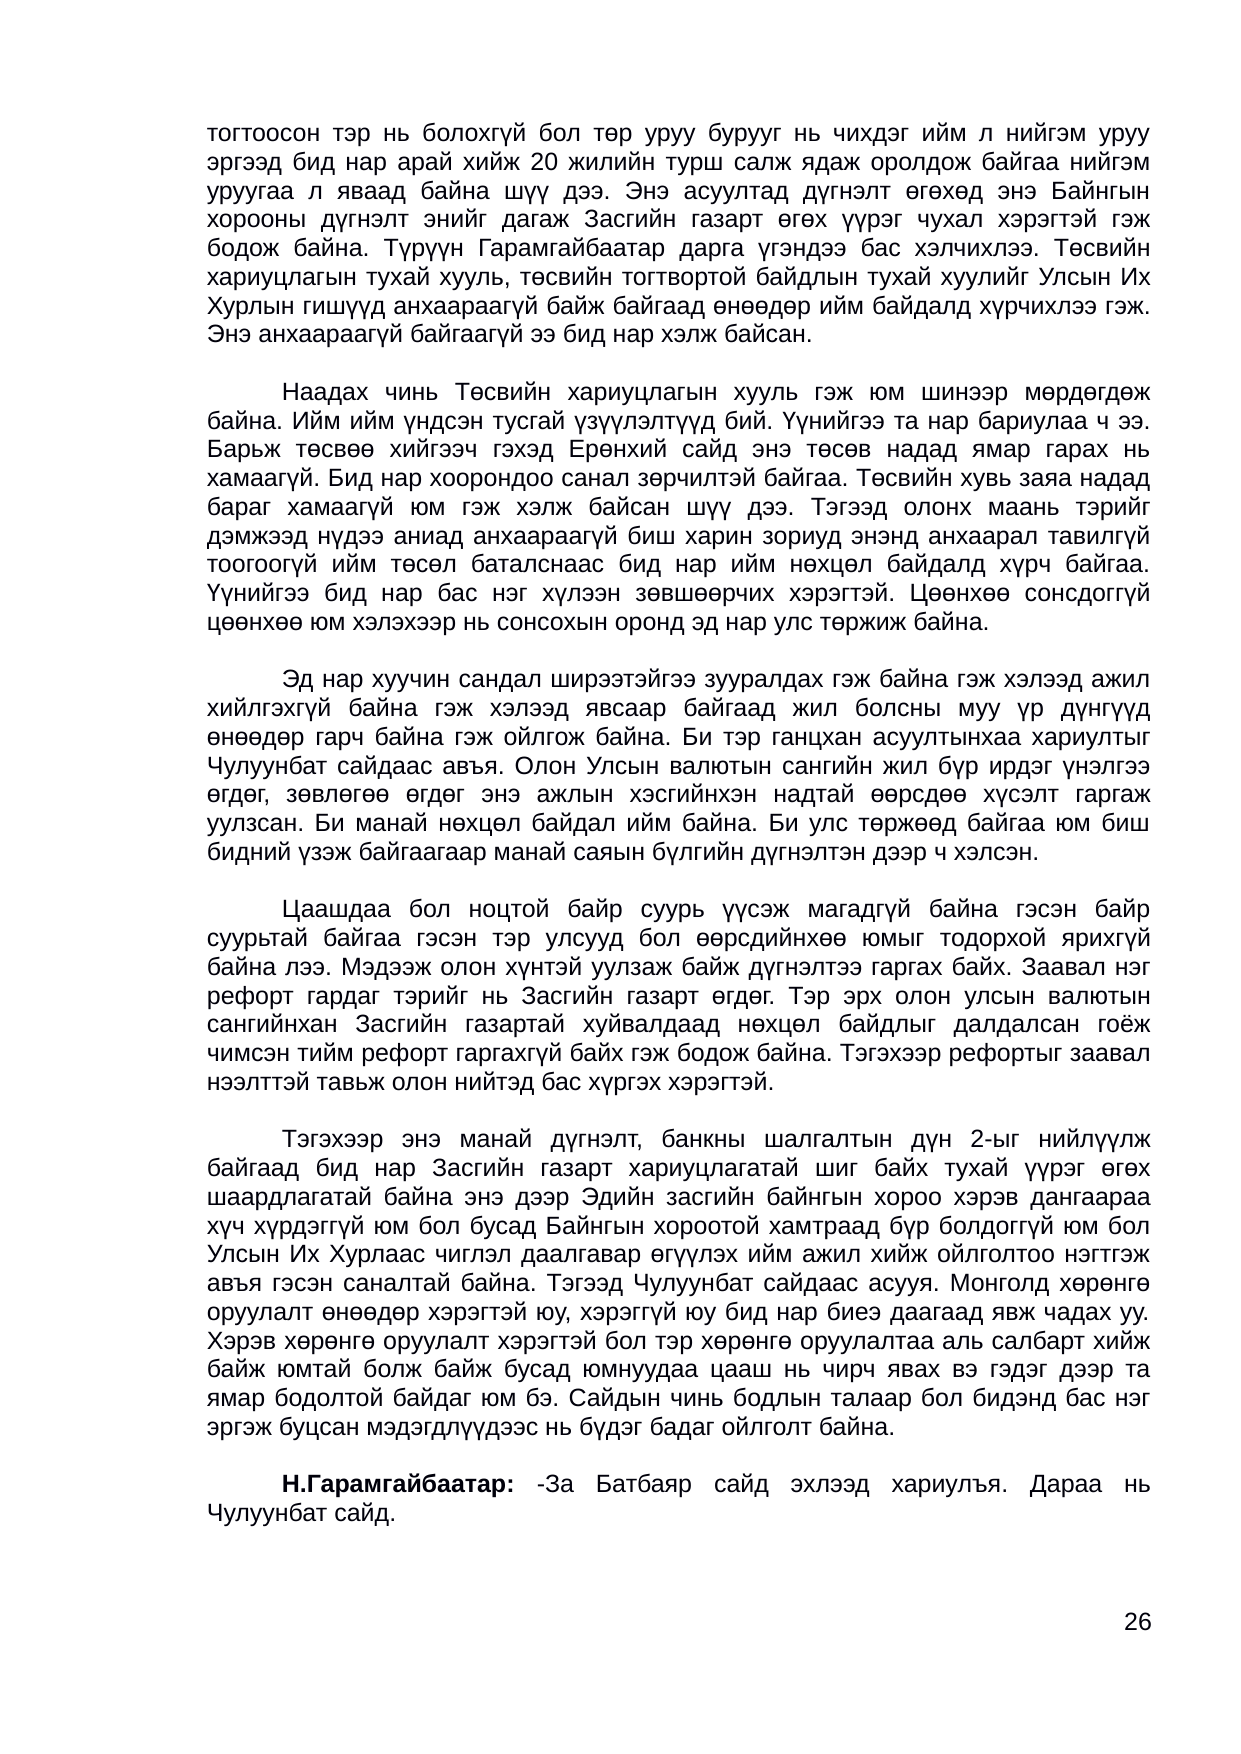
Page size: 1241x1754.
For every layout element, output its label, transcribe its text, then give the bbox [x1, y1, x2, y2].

text Наадах чинь Төсвийн хариуцлагын хууль гэж юм шинээр мөрдөгдөж байна. Ийм ийм үндсэн тусгай үзүүлэлтүүд бий. Үүнийгээ та нар бариулаа ч ээ. Барьж төсвөө хийгээч гэхэд Ерөнхий сайд энэ төсөв надад ямар гарах нь хамаагүй. Бид нар хоорондоо санал зөрчилтэй байгаа. Төсвийн хувь заяа надад бараг хамаагүй юм гэж хэлж байсан шүү дээ. Тэгээд олонх маань тэрийг дэмжээд нүдээ аниад анхаараагүй биш харин зориуд энэнд анхаарал тавилгүй тоогоогүй ийм төсөл баталснаас бид нар ийм нөхцөл байдалд хүрч байгаа. Үүнийгээ бид нар бас нэг хүлээн зөвшөөрчих хэрэгтэй. Цөөнхөө сонсдоггүй цөөнхөө юм хэлэхээр нь сонсохын оронд эд нар улс төржиж байна. [207, 377, 1152, 636]
text Н.Гарамгайбаатар: -За Батбаяр сайд эхлээд хариулъя. Дараа нь Чулуунбат сайд. [207, 1469, 1152, 1527]
text Тэгэхээр энэ манай дүгнэлт, банкны шалгалтын дүн 2-ыг нийлүүлж байгаад бид нар Засгийн газарт хариуцлагатай шиг байх тухай үүрэг өгөх шаардлагатай байна энэ дээр Эдийн засгийн байнгын хороо хэрэв дангаараа хүч хүрдэггүй юм бол бусад Байнгын хороотой хамтраад бүр болдоггүй юм бол Улсын Их Хурлаас чиглэл даалгавар өгүүлэх ийм ажил хийж ойлголтоо нэгтгэж авъя гэсэн саналтай байна. Тэгээд Чулуунбат сайдаас асууя. Монголд хөрөнгө оруулалт өнөөдөр хэрэгтэй юу, хэрэггүй юу бид нар биеэ даагаад явж чадах уу. Хэрэв хөрөнгө оруулалт хэрэгтэй бол тэр хөрөнгө оруулалтаа аль салбарт хийж байж юмтай болж байж бусад юмнуудаа цааш нь чирч явах вэ гэдэг дээр та ямар бодолтой байдаг юм бэ. Сайдын чинь бодлын талаар бол бидэнд бас нэг эргэж буцсан мэдэгдлүүдээс нь бүдэг бадаг ойлголт байна. [207, 1124, 1152, 1441]
text Эд нар хуучин сандал ширээтэйгээ зууралдах гэж байна гэж хэлээд ажил хийлгэхгүй байна гэж хэлээд явсаар байгаад жил болсны муу үр дүнгүүд өнөөдөр гарч байна гэж ойлгож байна. Би тэр ганцхан асуултынхаа хариултыг Чулуунбат сайдаас авъя. Олон Улсын валютын сангийн жил бүр ирдэг үнэлгээ өгдөг, зөвлөгөө өгдөг энэ ажлын хэсгийнхэн надтай өөрсдөө хүсэлт гаргаж уулзсан. Би манай нөхцөл байдал ийм байна. Би улс төржөөд байгаа юм биш бидний үзэж байгаагаар манай саяын бүлгийн дүгнэлтэн дээр ч хэлсэн. [207, 664, 1152, 866]
text Цаашдаа бол ноцтой байр суурь үүсэж магадгүй байна гэсэн байр суурьтай байгаа гэсэн тэр улсууд бол өөрсдийнхөө юмыг тодорхой ярихгүй байна лээ. Мэдээж олон хүнтэй уулзаж байж дүгнэлтээ гаргах байх. Заавал нэг рефорт гардаг тэрийг нь Засгийн газарт өгдөг. Тэр эрх олон улсын валютын сангийнхан Засгийн газартай хуйвалдаад нөхцөл байдлыг далдалсан гоёж чимсэн тийм рефорт гаргахгүй байх гэж бодож байна. Тэгэхээр рефортыг заавал нээлттэй тавьж олон нийтэд бас хүргэх хэрэгтэй. [207, 894, 1152, 1096]
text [207, 118, 1152, 348]
